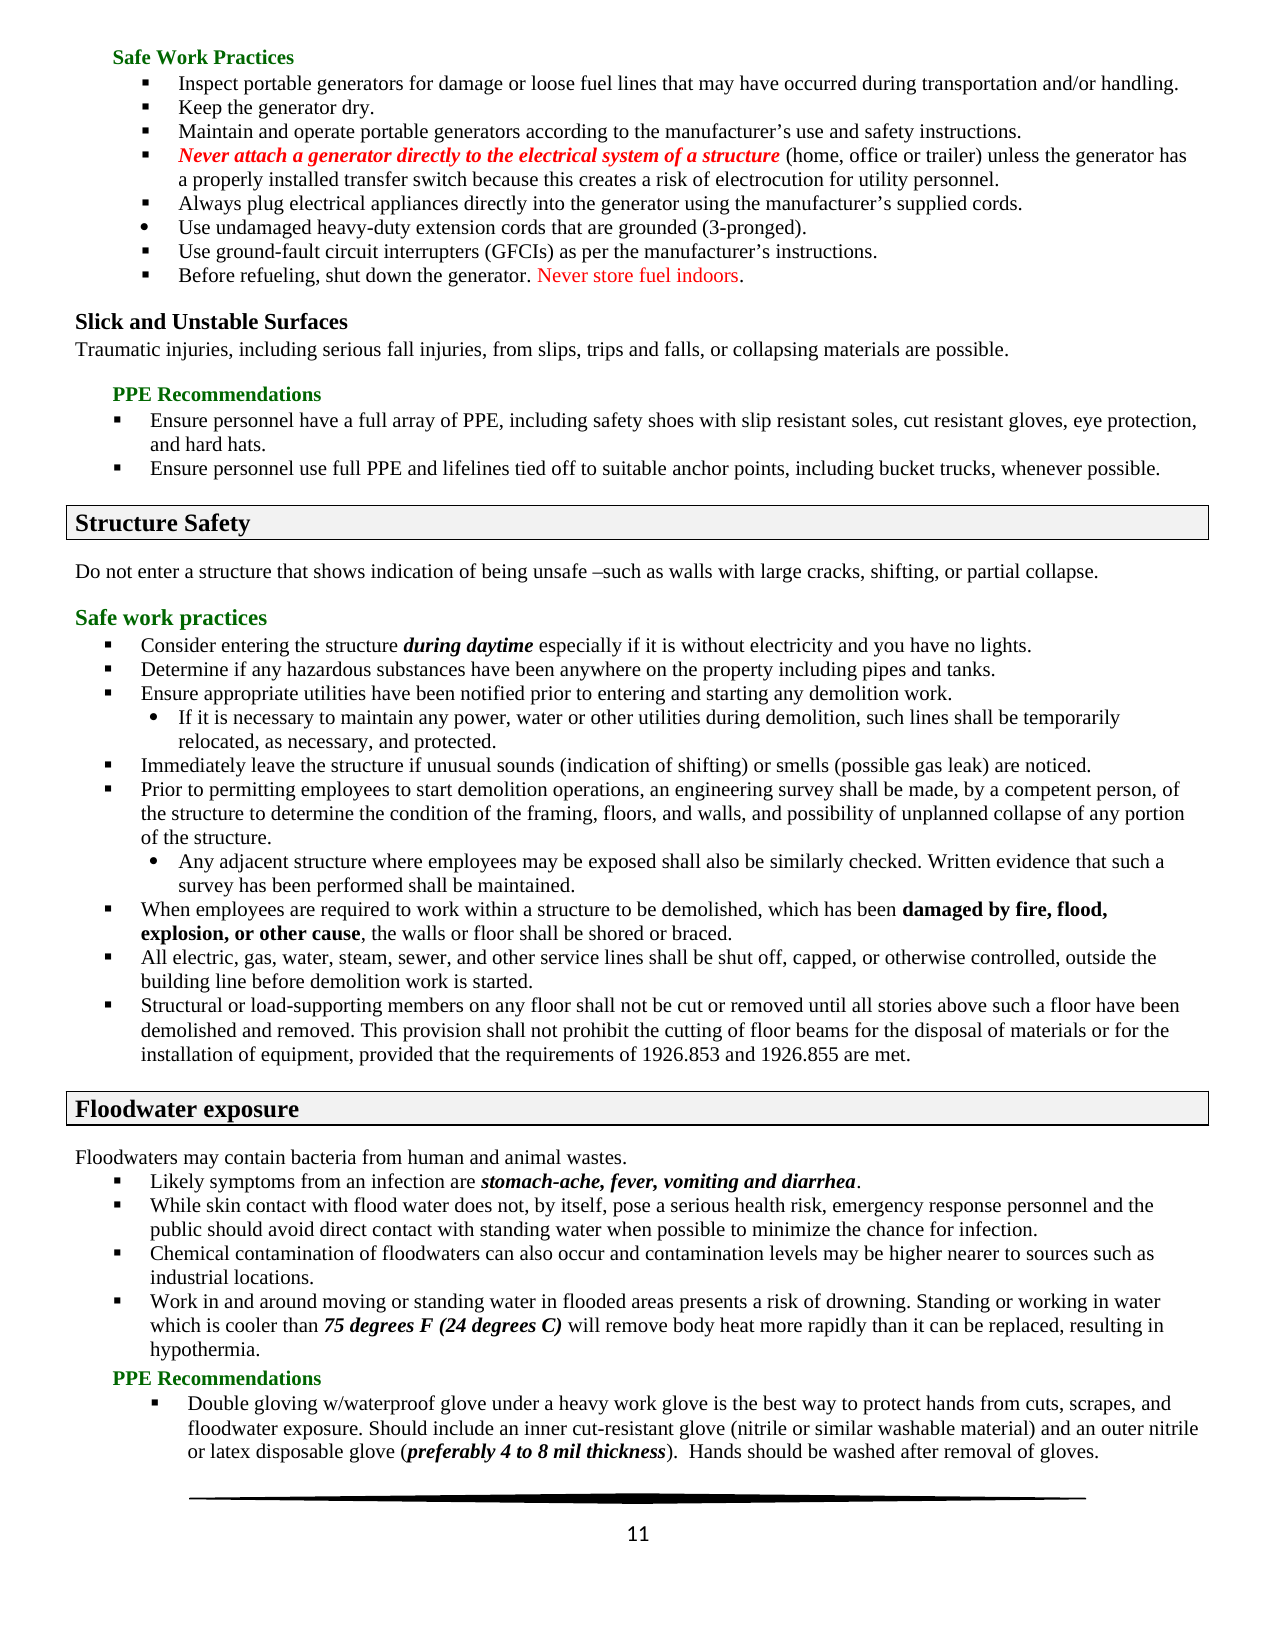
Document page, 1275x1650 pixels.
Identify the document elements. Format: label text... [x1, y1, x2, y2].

list All electric, gas, water, steam, sewer, and other service lines shall be shut off, capped, or otherwise controlled, outside the building line before demolition work is started. [103, 945, 1200, 993]
list Keep the generator dry. [141, 95, 1200, 119]
list Any adjacent structure where employees may be exposed shall also be similarly checked. Written evidence that such a survey has been performed shall be maintained. [150, 849, 1200, 897]
list Consider entering the structure during daytime especially if it is without electricity and you have no lights. [103, 632, 1200, 657]
list Work in and around moving or standing water in flooded areas presents a risk of drowning. Standing or working in water which is cooler than 75 degrees F (24 degrees C) will remove body heat more rapidly than it can be replaced, resulting in hypothermia. [112, 1289, 1200, 1361]
list Ensure personnel use full PPE and lifelines tied off to suitable anchor points, including bucket trucks, whenever possible. [112, 456, 1200, 480]
subtitle Slick and Unstable Surfaces [75, 308, 1200, 335]
subtitle Floodwater exposure [67, 1092, 1208, 1124]
list Before refueling, shut down the generator. Never store fuel indoors. [141, 263, 1200, 287]
list While skin contact with flood water does not, by itself, pose a serious health risk, emergency response personnel and the public should avoid direct contact with standing water when possible to minimize the chance for infection. [112, 1193, 1200, 1241]
list If it is necessary to maintain any power, water or other utilities during demolition, such lines shall be temporarily relocated, as necessary, and protected. [150, 705, 1200, 753]
list Never attach a generator directly to the electrical system of a structure (home, office or trailer) unless the generator has a properly installed transfer switch because this creates a risk of electrocution for utility personnel. [141, 143, 1200, 191]
text Traumatic injuries, including serious fall injuries, from slips, trips and falls, or collapsing materials are possible. [75, 337, 1200, 361]
list Ensure appropriate utilities have been notified prior to entering and starting any demolition work. [103, 681, 1200, 705]
subtitle Safe work practices [75, 604, 1200, 630]
subtitle PPE Recommendations [75, 1365, 1200, 1389]
list Prior to permitting employees to start demolition operations, an engineering survey shall be made, by a competent person, of the structure to determine the condition of the framing, floors, and walls, and possibility of unplanned collapse of any portion of the structure. [103, 777, 1200, 849]
text Do not enter a structure that shows indication of being unsafe –such as walls with large cracks, shifting, or partial collapse. [75, 559, 1200, 583]
list Determine if any hazardous substances have been anywhere on the property including pipes and tanks. [103, 657, 1200, 681]
list Use ground-fault circuit interrupters (GFCIs) as per the manufacturer’s instructions. [141, 239, 1200, 263]
text Floodwaters may contain bacteria from human and animal wastes. [75, 1145, 1200, 1169]
subtitle Structure Safety [67, 506, 1208, 539]
subtitle PPE Recommendations [75, 382, 1200, 406]
list Immediately leave the structure if unusual sounds (indication of shifting) or smells (possible gas leak) are noticed. [103, 753, 1200, 777]
list Structural or load-supporting members on any floor shall not be cut or removed until all stories above such a floor have been demolished and removed. This provision shall not prohibit the cutting of floor beams for the disposal of materials or for the installation of equipment, provided that the requirements of 1926.853 and 1926.855 are met. [103, 993, 1200, 1066]
list Use undamaged heavy-duty extension cords that are grounded (3-pronged). [141, 215, 1200, 239]
list Ensure personnel have a full array of PPE, including safety shoes with slip resistant soles, cut resistant gloves, eye protection, and hard hats. [112, 408, 1200, 456]
list Inspect portable generators for damage or loose fuel lines that may have occurred during transportation and/or handling. [141, 71, 1200, 95]
list Double gloving w/waterproof glove under a heavy work glove is the best way to protect hands from cuts, scrapes, and floodwater exposure. Should include an inner cut-resistant glove (nitrile or similar washable material) and an outer nitrile or latex disposable glove (preferably 4 to 8 mil thickness). Hands should be washed after removal of gloves. [150, 1391, 1200, 1463]
list Maintain and operate portable generators according to the manufacturer’s use and safety instructions. [141, 119, 1200, 143]
list Always plug electrical appliances directly into the generator using the manufacturer’s supplied cords. [141, 191, 1200, 215]
list Likely symptoms from an infection are stomach-ache, fever, vomiting and diarrhea. [112, 1169, 1200, 1193]
subtitle Safe Work Practices [75, 45, 1200, 69]
list When employees are required to work within a structure to be demolished, which has been damaged by fire, flood, explosion, or other cause, the walls or floor shall be shored or braced. [103, 897, 1200, 945]
list Chemical contamination of floodwaters can also occur and contamination levels may be higher nearer to sources such as industrial locations. [112, 1241, 1200, 1289]
